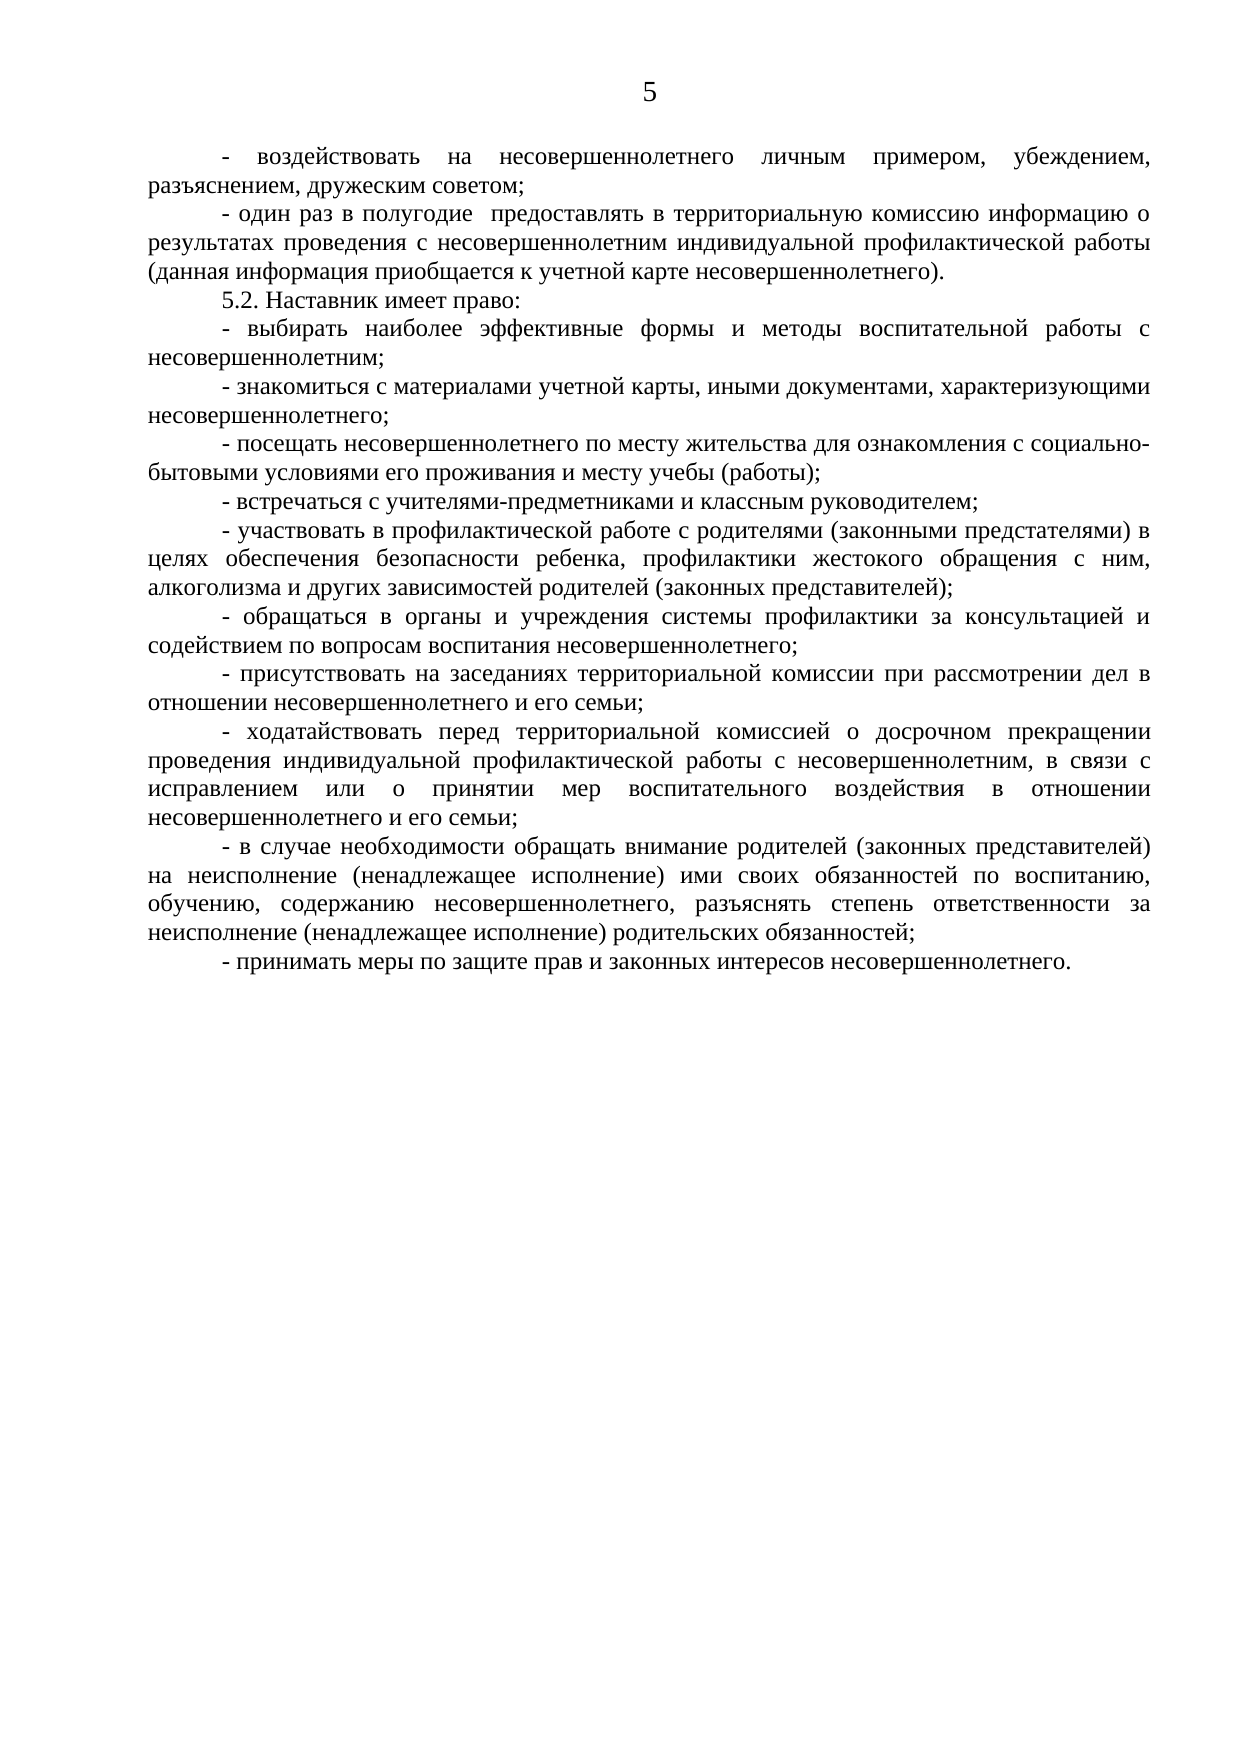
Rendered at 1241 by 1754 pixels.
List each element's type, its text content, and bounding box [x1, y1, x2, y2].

text - ходатайствовать перед территориальной комиссией о досрочном прекращении проведения индивидуальной профилактической работы с несовершеннолетним, в связи с исправлением или о принятии мер воспитательного воздействия в отношении несовершеннолетнего и его семьи; [148, 716, 1152, 831]
text - принимать меры по защите прав и законных интересов несовершеннолетнего. [148, 946, 1152, 975]
text - обращаться в органы и учреждения системы профилактики за консультацией и содействием по вопросам воспитания несовершеннолетнего; [148, 601, 1152, 658]
text - знакомиться с материалами учетной карты, иными документами, характеризующими несовершеннолетнего; [148, 371, 1152, 428]
text - участвовать в профилактической работе с родителями (законными предстателями) в целях обеспечения безопасности ребенка, профилактики жестокого обращения с ним, алкоголизма и других зависимостей родителей (законных представителей); [148, 515, 1152, 601]
text 5.2. Наставник имеет право: [148, 285, 1152, 313]
text - в случае необходимости обращать внимание родителей (законных представителей) на неисполнение (ненадлежащее исполнение) ими своих обязанностей по воспитанию, обучению, содержанию несовершеннолетнего, разъяснять степень ответственности за неисполнение (ненадлежащее исполнение) родительских обязанностей; [148, 831, 1152, 946]
text - выбирать наиболее эффективные формы и методы воспитательной работы с несовершеннолетним; [148, 313, 1152, 371]
text - один раз в полугодие предоставлять в территориальную комиссию информацию о результатах проведения с несовершеннолетним индивидуальной профилактической работы (данная информация приобщается к учетной карте несовершеннолетнего). [148, 198, 1152, 285]
text - воздействовать на несовершеннолетнего личным примером, убеждением, разъяснением, дружеским советом; [148, 141, 1152, 198]
text - посещать несовершеннолетнего по месту жительства для ознакомления с социально-бытовыми условиями его проживания и месту учебы (работы); [148, 428, 1152, 486]
text - присутствовать на заседаниях территориальной комиссии при рассмотрении дел в отношении несовершеннолетнего и его семьи; [148, 658, 1152, 716]
text - встречаться с учителями-предметниками и классным руководителем; [148, 486, 1152, 515]
